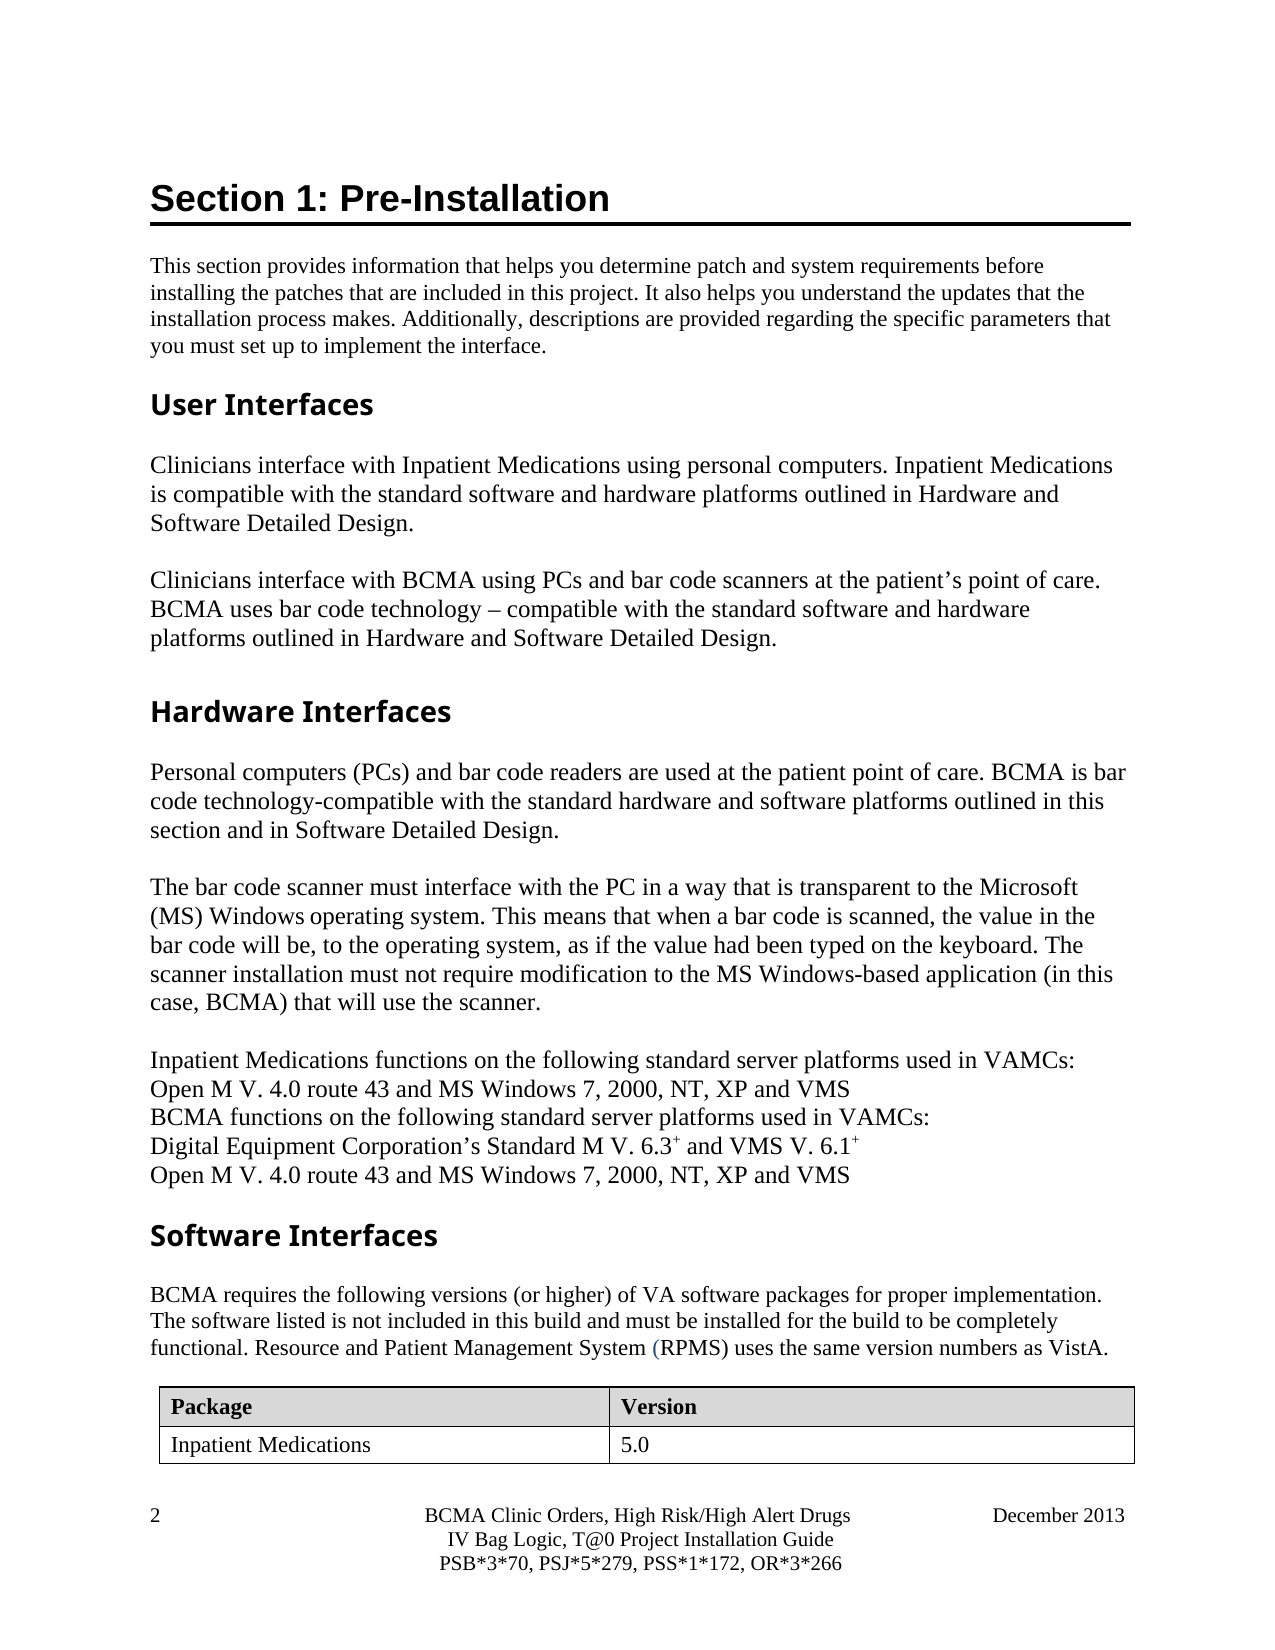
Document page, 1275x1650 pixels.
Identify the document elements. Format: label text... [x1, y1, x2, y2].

text Open M V. 4.0 route 43 and MS Windows 7, 2000, NT, XP and VMS [150, 1074, 1131, 1102]
table_cell 5.0 [610, 1427, 1134, 1462]
text This section provides information that helps you determine patch and system requirements before installing the patches that are included in this project. It also helps you understand the updates that the installation process makes. Additionally, descriptions are provided regarding the specific parameters that you must set up to implement the interface. [150, 253, 1131, 358]
text BCMA requires the following versions (or higher) of VA software packages for proper implementation. The software listed is not included in this build and must be installed for the build to be completely functional. Resource and Patient Management System (RPMS) uses the same version numbers as VistA. [150, 1281, 1131, 1360]
text Clinicians interface with Inpatient Medications using personal computers. Inpatient Medications is compatible with the standard software and hardware platforms outlined in Hardware and Software Detailed Design. [150, 450, 1131, 537]
table_cell Inpatient Medications [160, 1427, 609, 1462]
text BCMA functions on the following standard server platforms used in VAMCs: [150, 1102, 1131, 1131]
text The bar code scanner must interface with the PC in a way that is transparent to the Microsoft (MS) Windows operating system. This means that when a bar code is scanned, the value in the bar code will be, to the operating system, as if the value had been typed on the keyboard. The scanner installation must not require modification to the MS Windows-based application (in this case, BCMA) that will use the scanner. [150, 872, 1131, 1016]
subtitle Hardware Interfaces [150, 691, 1131, 731]
subtitle Software Interfaces [150, 1215, 1131, 1255]
text Open M V. 4.0 route 43 and MS Windows 7, 2000, NT, XP and VMS [150, 1160, 1131, 1189]
subtitle Section 1: Pre-Installation [150, 176, 1131, 222]
text Clinicians interface with BCMA using PCs and bar code scanners at the patient’s point of care. BCMA uses bar code technology – compatible with the standard software and hardware platforms outlined in Hardware and Software Detailed Design. [150, 565, 1131, 652]
text Personal computers (PCs) and bar code readers are used at the patient point of care. BCMA is bar code technology-compatible with the standard hardware and software platforms outlined in this section and in Software Detailed Design. [150, 757, 1131, 844]
text Digital Equipment Corporation’s Standard M V. 6.3+ and VMS V. 6.1+ [150, 1131, 1131, 1160]
table_header Package [160, 1388, 609, 1426]
subtitle User Interfaces [150, 384, 1131, 424]
text Inpatient Medications functions on the following standard server platforms used in VAMCs: [150, 1045, 1131, 1074]
table_header Version [610, 1388, 1134, 1426]
